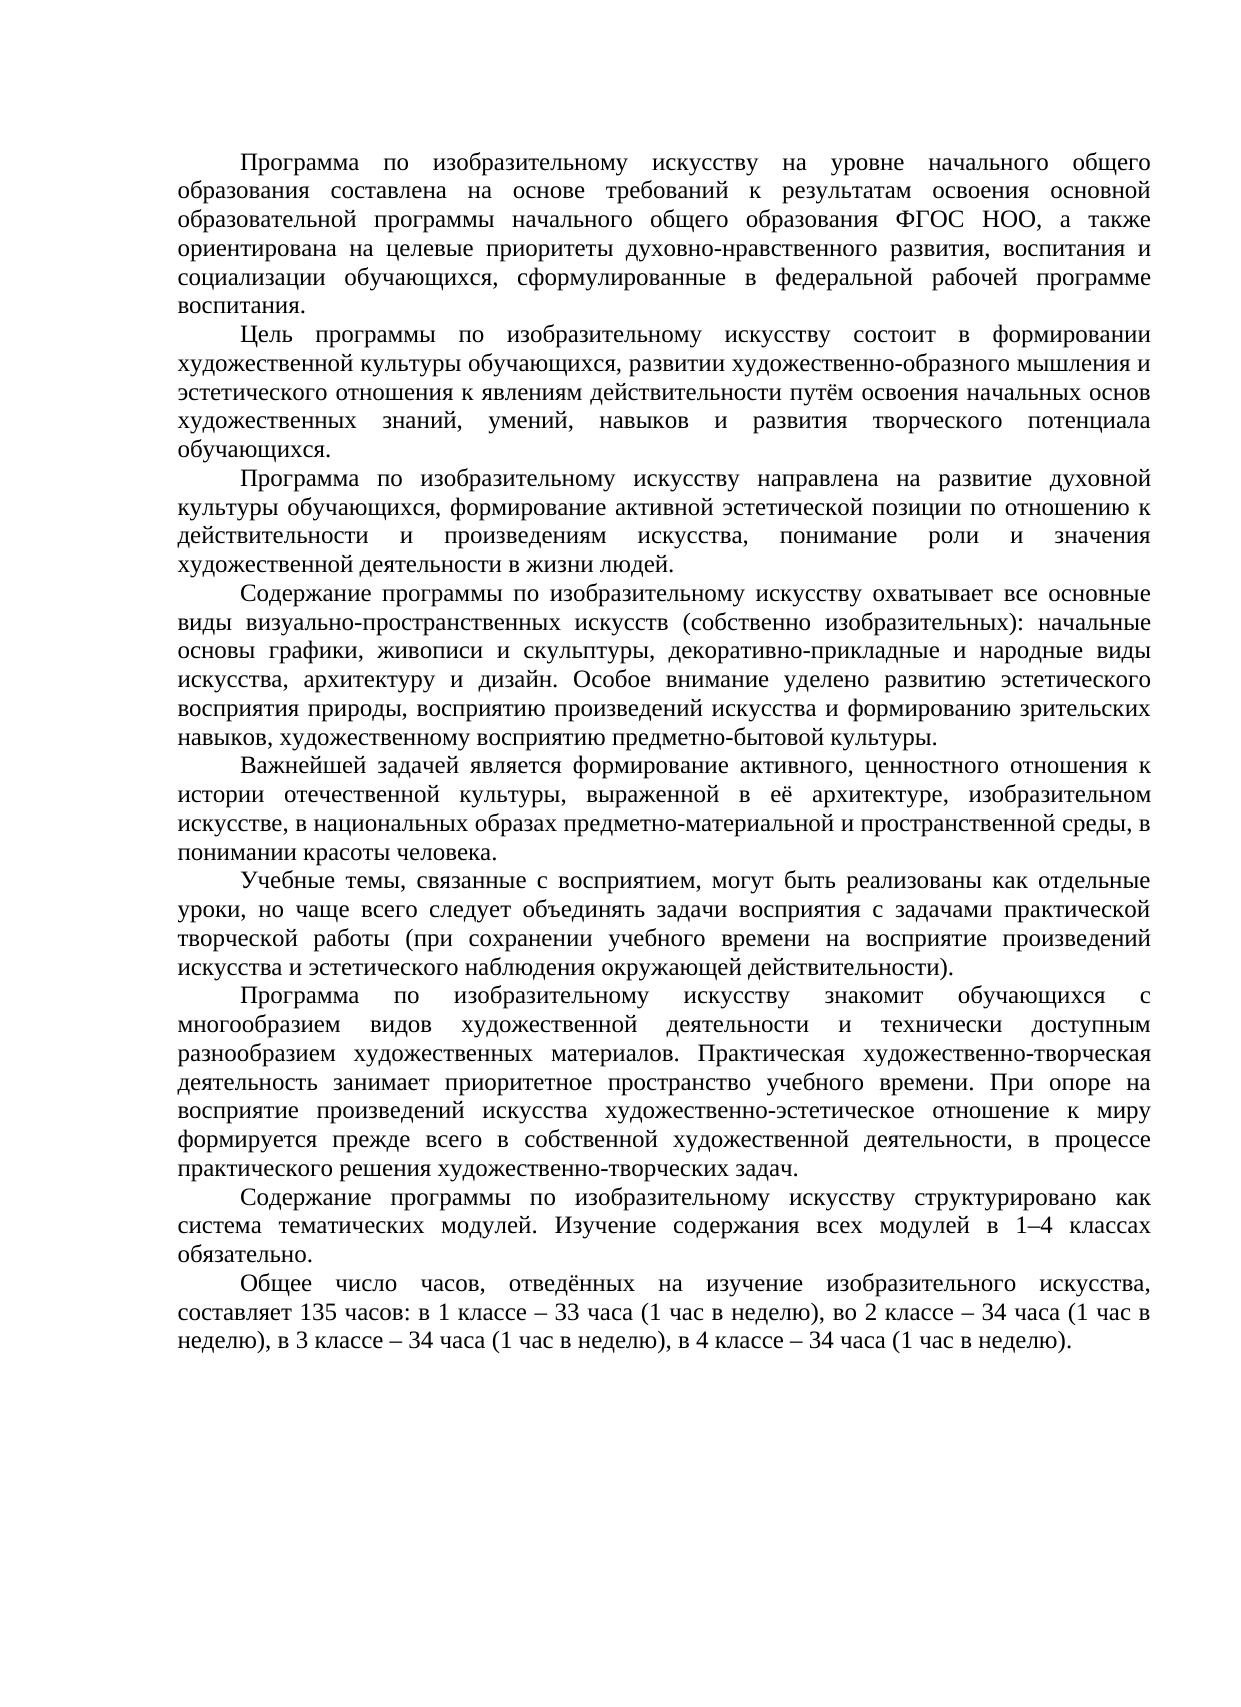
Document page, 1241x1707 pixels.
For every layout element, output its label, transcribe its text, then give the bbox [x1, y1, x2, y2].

text Содержание программы по изобразительному искусству структурировано как система тематических модулей. Изучение содержания всех модулей в 1–4 классах обязательно. [177, 1182, 1152, 1268]
text Общее число часов, отведённых на изучение изобразительного искусства, составляет 135 часов: в 1 классе – 33 часа (1 час в неделю), во 2 классе – 34 часа (1 час в неделю), в 3 классе – 34 часа (1 час в неделю), в 4 классе – 34 часа (1 час в неделю). [177, 1268, 1152, 1354]
text Программа по изобразительному искусству направлена на развитие духовной культуры обучающихся, формирование активной эстетической позиции по отношению к действительности и произведениям искусства, понимание роли и значения художественной деятельности в жизни людей. [177, 463, 1152, 578]
text Содержание программы по изобразительному искусству охватывает все основные виды визуально-пространственных искусств (собственно изобразительных): начальные основы графики, живописи и скульптуры, декоративно-прикладные и народные виды искусства, архитектуру и дизайн. Особое внимание уделено развитию эстетического восприятия природы, восприятию произведений искусства и формированию зрительских навыков, художественному восприятию предметно-бытовой культуры. [177, 578, 1152, 751]
text Программа по изобразительному искусству знакомит обучающихся с многообразием видов художественной деятельности и технически доступным разнообразием художественных материалов. Практическая художественно-творческая деятельность занимает приоритетное пространство учебного времени. При опоре на восприятие произведений искусства художественно-эстетическое отношение к миру формируется прежде всего в собственной художественной деятельности, в процессе практического решения художественно-творческих задач. [177, 981, 1152, 1182]
text Цель программы по изобразительному искусству состоит в формировании художественной культуры обучающихся, развитии художественно-образного мышления и эстетического отношения к явлениям действительности путём освоения начальных основ художественных знаний, умений, навыков и развития творческого потенциала обучающихся. [177, 319, 1152, 463]
text Важнейшей задачей является формирование активного, ценностного отношения к истории отечественной культуры, выраженной в её архитектуре, изобразительном искусстве, в национальных образах предметно-материальной и пространственной среды, в понимании красоты человека. [177, 751, 1152, 866]
text Учебные темы, связанные с восприятием, могут быть реализованы как отдельные уроки, но чаще всего следует объединять задачи восприятия с задачами практической творческой работы (при сохранении учебного времени на восприятие произведений искусства и эстетического наблюдения окружающей действительности). [177, 866, 1152, 981]
text Программа по изобразительному искусству на уровне начального общего образования составлена на основе требований к результатам освоения основной образовательной программы начального общего образования ФГОС НОО, а также ориентирована на целевые приоритеты духовно-нравственного развития, воспитания и социализации обучающихся, сформулированные в федеральной рабочей программе воспитания. [177, 147, 1152, 319]
